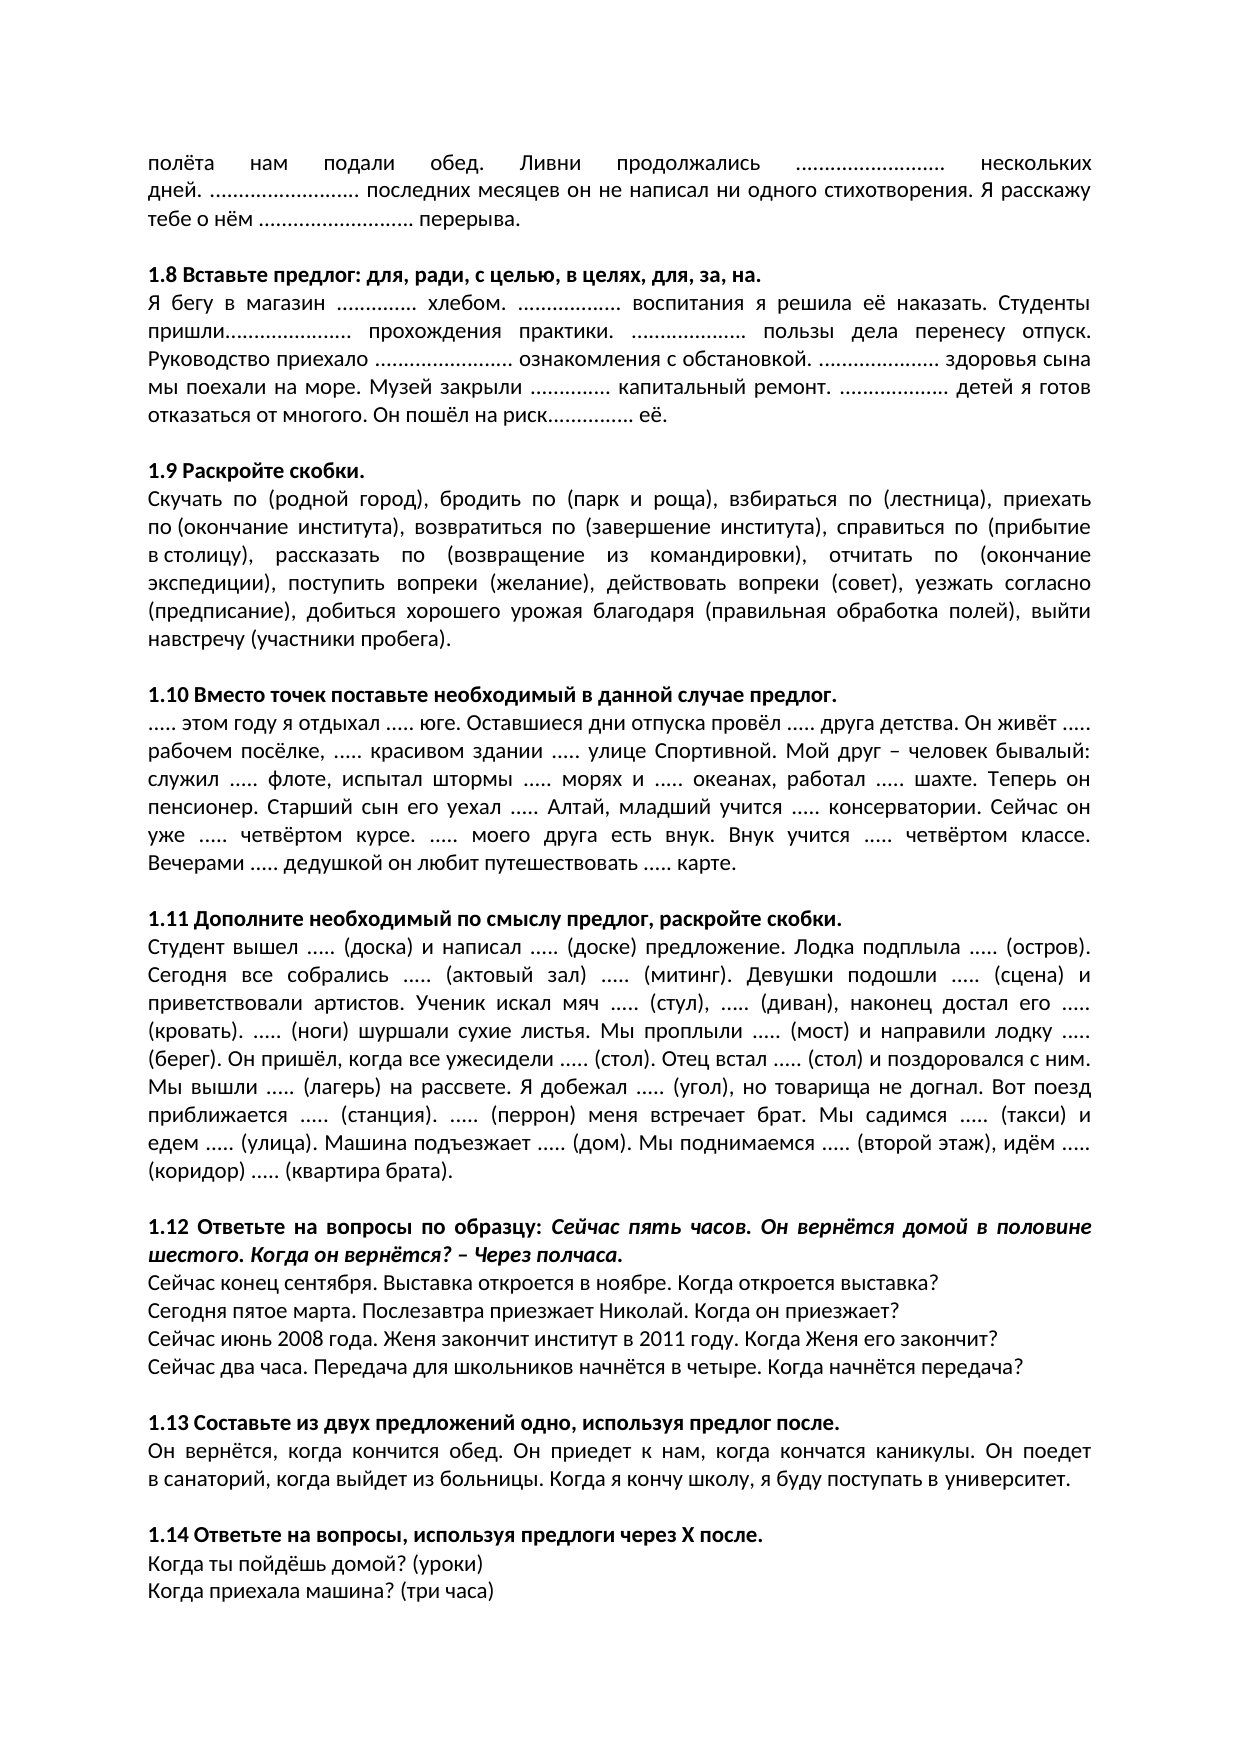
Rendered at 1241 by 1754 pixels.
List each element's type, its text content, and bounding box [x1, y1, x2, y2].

text Я бегу в магазин .............. хлебом. .................. воспитания я решила её наказать. Студенты пришли...................... прохождения практики. .................... пользы дела перенесу отпуск. Руководство приехало ........................ ознакомления с обстановкой. ..................... здоровья сына мы поехали на море. Музей закрыли .............. капитальный ремонт. ................... детей я готов отказаться от многого. Он пошёл на риск............... её. [148, 288, 1093, 428]
text Сейчас июнь 2008 года. Женя закончит институт в 2011 году. Когда Женя его закончит? [148, 1324, 1093, 1352]
text Студент вышел ..... (доска) и написал ..... (доске) предложение. Лодка подплыла ..... (остров). Сегодня все собрались ..... (актовый зал) ..... (митинг). Девушки подошли ..... (сцена) и приветствовали артистов. Ученик искал мяч ..... (стул), ..... (диван), наконец достал его ..... (кровать). ..... (ноги) шуршали сухие листья. Мы проплыли ..... (мост) и направили лодку ..... (берег). Он пришёл, когда все ужесидели ..... (стол). Отец встал ..... (стол) и поздоровался с ним. Мы вышли ..... (лагерь) на рассвете. Я добежал ..... (угол), но товарища не догнал. Вот поезд приближается ..... (станция). ..... (перрон) меня встречает брат. Мы садимся ..... (такси) и едем ..... (улица). Машина подъезжает ..... (дом). Мы поднимаемся ..... (второй этаж), идём ..... (коридор) ..... (квартира брата). [148, 932, 1093, 1184]
text 1.8 Вставьте предлог: для, ради, с целью, в целях, для, за, на. [148, 260, 1093, 288]
text 1.12 Ответьте на вопросы по образцу: Сейчас пять часов. Он вернётся домой в половине шестого. Когда он вернётся? – Через полчаса. [148, 1212, 1093, 1268]
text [148, 148, 1093, 232]
text Скучать по (родной город), бродить по (парк и роща), взбираться по (лестница), приехать по (окончание института), возвратиться по (завершение института), справиться по (прибытие в столицу), рассказать по (возвращение из командировки), отчитать по (окончание экспедиции), поступить вопреки (желание), действовать вопреки (совет), уезжать согласно (предписание), добиться хорошего урожая благодаря (правильная обработка полей), выйти навстречу (участники пробега). [148, 484, 1093, 652]
text Когда приехала машина? (три часа) [148, 1577, 1093, 1605]
text Сейчас конец сентября. Выставка откроется в ноябре. Когда откроется выставка? [148, 1268, 1093, 1296]
text Сегодня пятое марта. Послезавтра приезжает Николай. Когда он приезжает? [148, 1296, 1093, 1324]
text Когда ты пойдёшь домой? (уроки) [148, 1549, 1093, 1577]
text 1.13 Составьте из двух предложений одно, используя предлог после. [148, 1408, 1093, 1437]
text 1.11 Дополните необходимый по смыслу предлог, раскройте скобки. [148, 904, 1093, 932]
text 1.10 Вместо точек поставьте необходимый в данной случае предлог. [148, 680, 1093, 708]
text Он вернётся, когда кончится обед. Он приедет к нам, когда кончатся каникулы. Он поедет в санаторий, когда выйдет из больницы. Когда я кончу школу, я буду поступать в университет. [148, 1437, 1093, 1493]
text 1.14 Ответьте на вопросы, используя предлоги через Х после. [148, 1521, 1093, 1549]
text 1.9 Раскройте скобки. [148, 456, 1093, 484]
text Сейчас два часа. Передача для школьников начнётся в четыре. Когда начнётся передача? [148, 1352, 1093, 1381]
text ..... этом году я отдыхал ..... юге. Оставшиеся дни отпуска провёл ..... друга детства. Он живёт ..... рабочем посёлке, ..... красивом здании ..... улице Спортивной. Мой друг – человек бывалый: служил ..... флоте, испытал штормы ..... морях и ..... океанах, работал ..... шахте. Теперь он пенсионер. Старший сын его уехал ..... Алтай, младший учится ..... консерватории. Сейчас он уже ..... четвёртом курсе. ..... моего друга есть внук. Внук учится ..... четвёртом классе. Вечерами ..... дедушкой он любит путешествовать ..... карте. [148, 708, 1093, 876]
